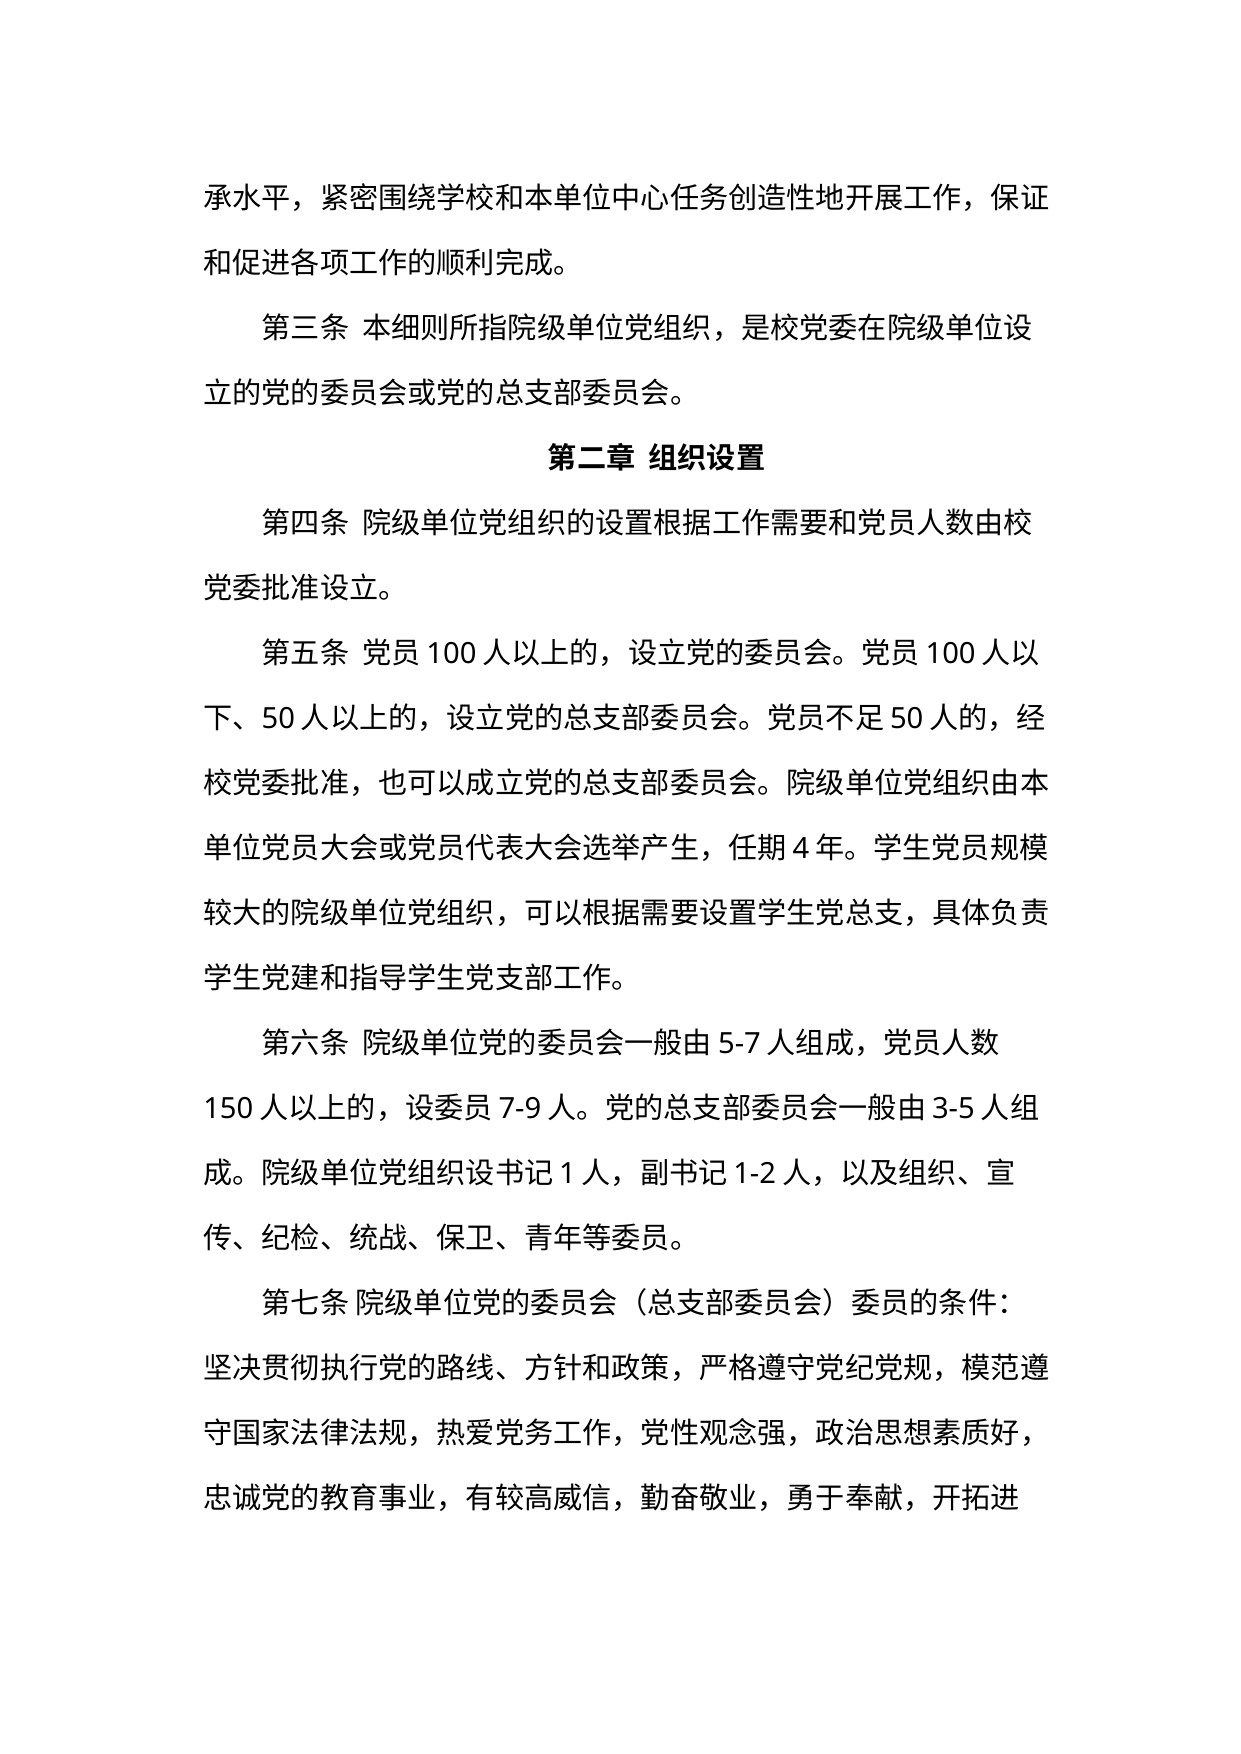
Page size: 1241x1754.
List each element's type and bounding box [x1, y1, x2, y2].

table_cell [188, 162, 1053, 1530]
